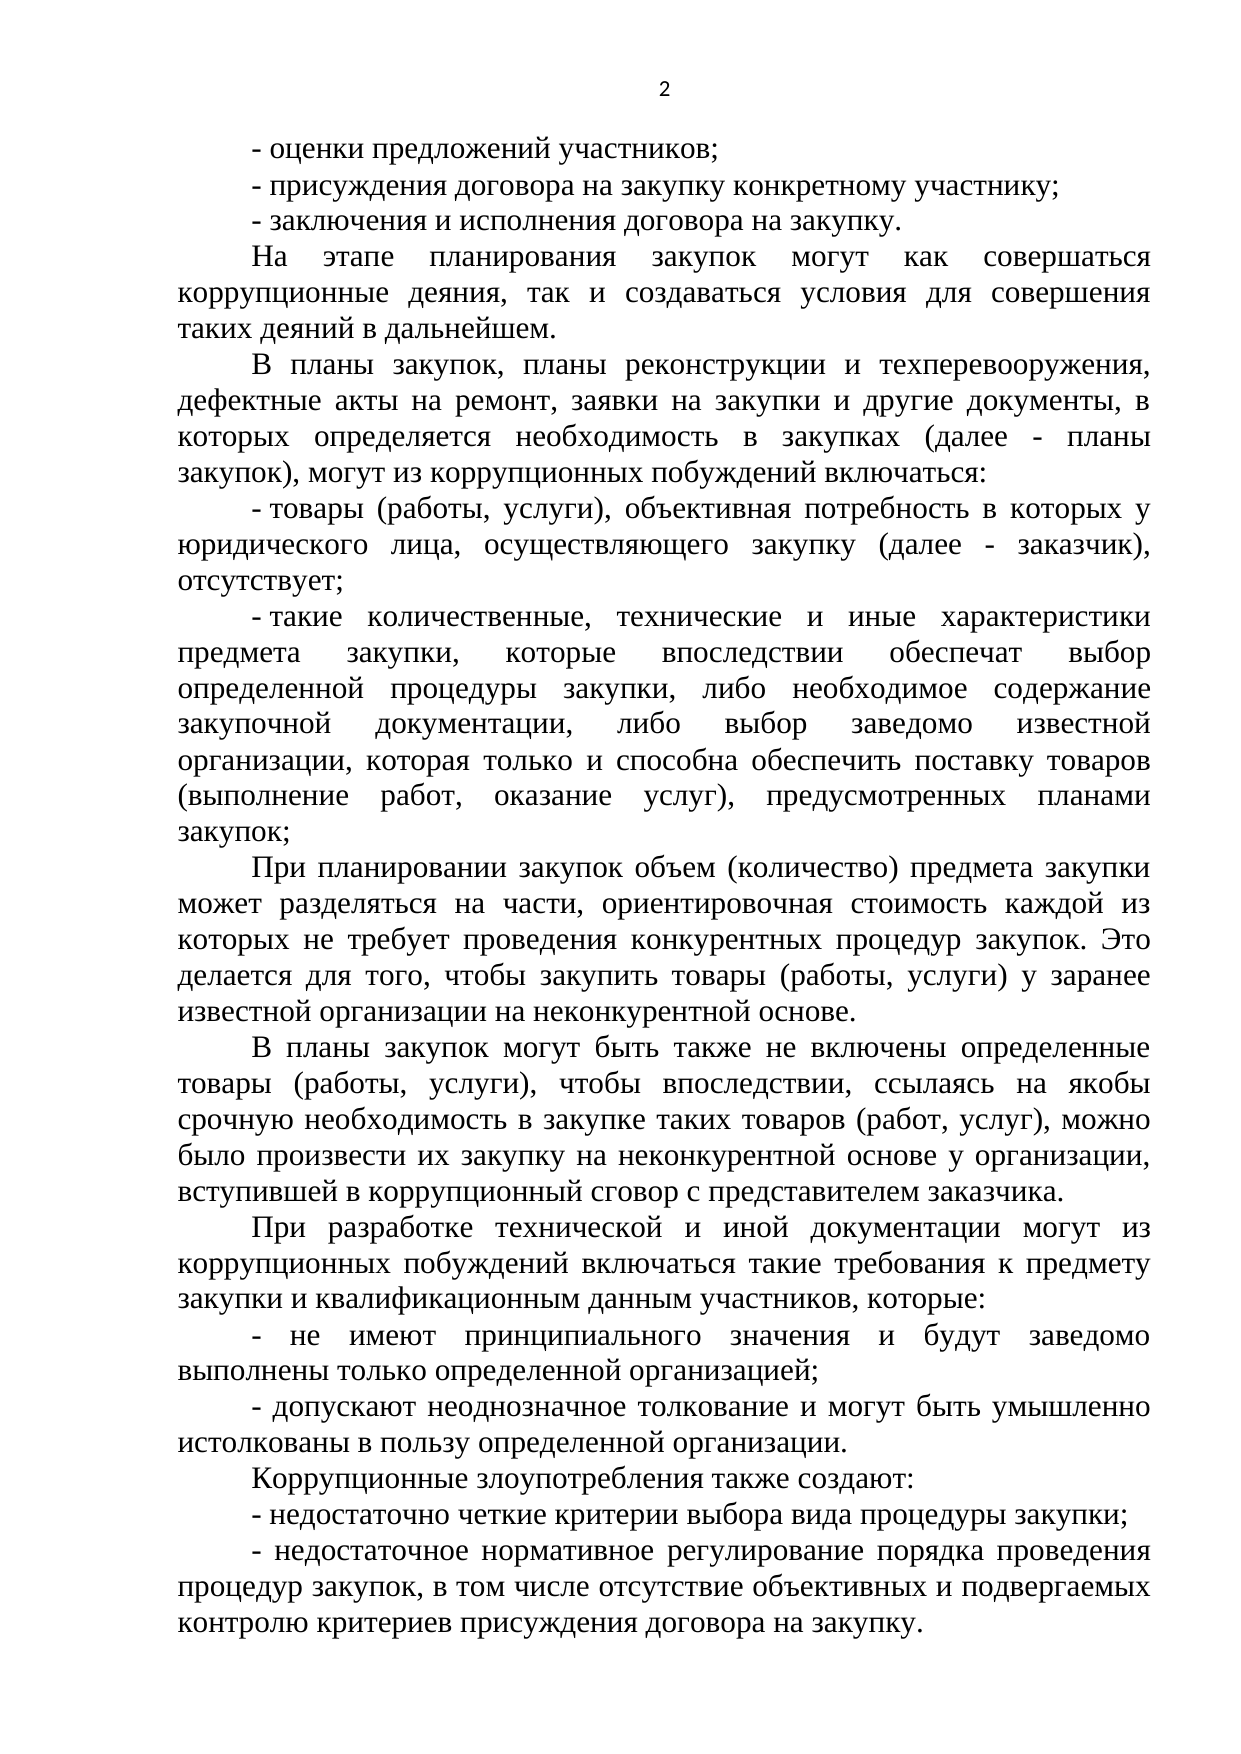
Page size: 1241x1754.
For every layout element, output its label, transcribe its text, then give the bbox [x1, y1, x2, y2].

text - недостаточно четкие критерии выбора вида процедуры закупки; [177, 1495, 1152, 1531]
text - оценки предложений участников; [177, 130, 1152, 166]
text На этапе планирования закупок могут как совершаться коррупционные деяния, так и создаваться условия для совершения таких деяний в дальнейшем. [177, 238, 1152, 345]
text В планы закупок могут быть также не включены определенные товары (работы, услуги), чтобы впоследствии, ссылаясь на якобы срочную необходимость в закупке таких товаров (работ, услуг), можно было произвести их закупку на неконкурентной основе у организации, вступившей в коррупционный сговор с представителем заказчика. [177, 1028, 1152, 1208]
text - такие количественные, технические и иные характеристики предмета закупки, которые впоследствии обеспечат выбор определенной процедуры закупки, либо необходимое содержание закупочной документации, либо выбор заведомо известной организации, которая только и способна обеспечить поставку товаров (выполнение работ, оказание услуг), предусмотренных планами закупок; [177, 597, 1152, 848]
text - присуждения договора на закупку конкретному участнику; [177, 166, 1152, 202]
text - не имеют принципиального значения и будут заведомо выполнены только определенной организацией; [177, 1316, 1152, 1388]
text - товары (работы, услуги), объективная потребность в которых у юридического лица, осуществляющего закупку (далее - заказчик), отсутствует; [177, 489, 1152, 597]
text В планы закупок, планы реконструкции и техперевооружения, дефектные акты на ремонт, заявки на закупки и другие документы, в которых определяется необходимость в закупках (далее - планы закупок), могут из коррупционных побуждений включаться: [177, 345, 1152, 489]
text При разработке технической и иной документации могут из коррупционных побуждений включаться такие требования к предмету закупки и квалификационным данным участников, которые: [177, 1208, 1152, 1316]
text При планировании закупок объем (количество) предмета закупки может разделяться на части, ориентировочная стоимость каждой из которых не требует проведения конкурентных процедур закупок. Это делается для того, чтобы закупить товары (работы, услуги) у заранее известной организации на неконкурентной основе. [177, 848, 1152, 1028]
text Коррупционные злоупотребления также создают: [177, 1459, 1152, 1495]
text - заключения и исполнения договора на закупку. [177, 202, 1152, 238]
text - недостаточное нормативное регулирование порядка проведения процедур закупок, в том числе отсутствие объективных и подвергаемых контролю критериев присуждения договора на закупку. [177, 1531, 1152, 1639]
text - допускают неоднозначное толкование и могут быть умышленно истолкованы в пользу определенной организации. [177, 1388, 1152, 1459]
